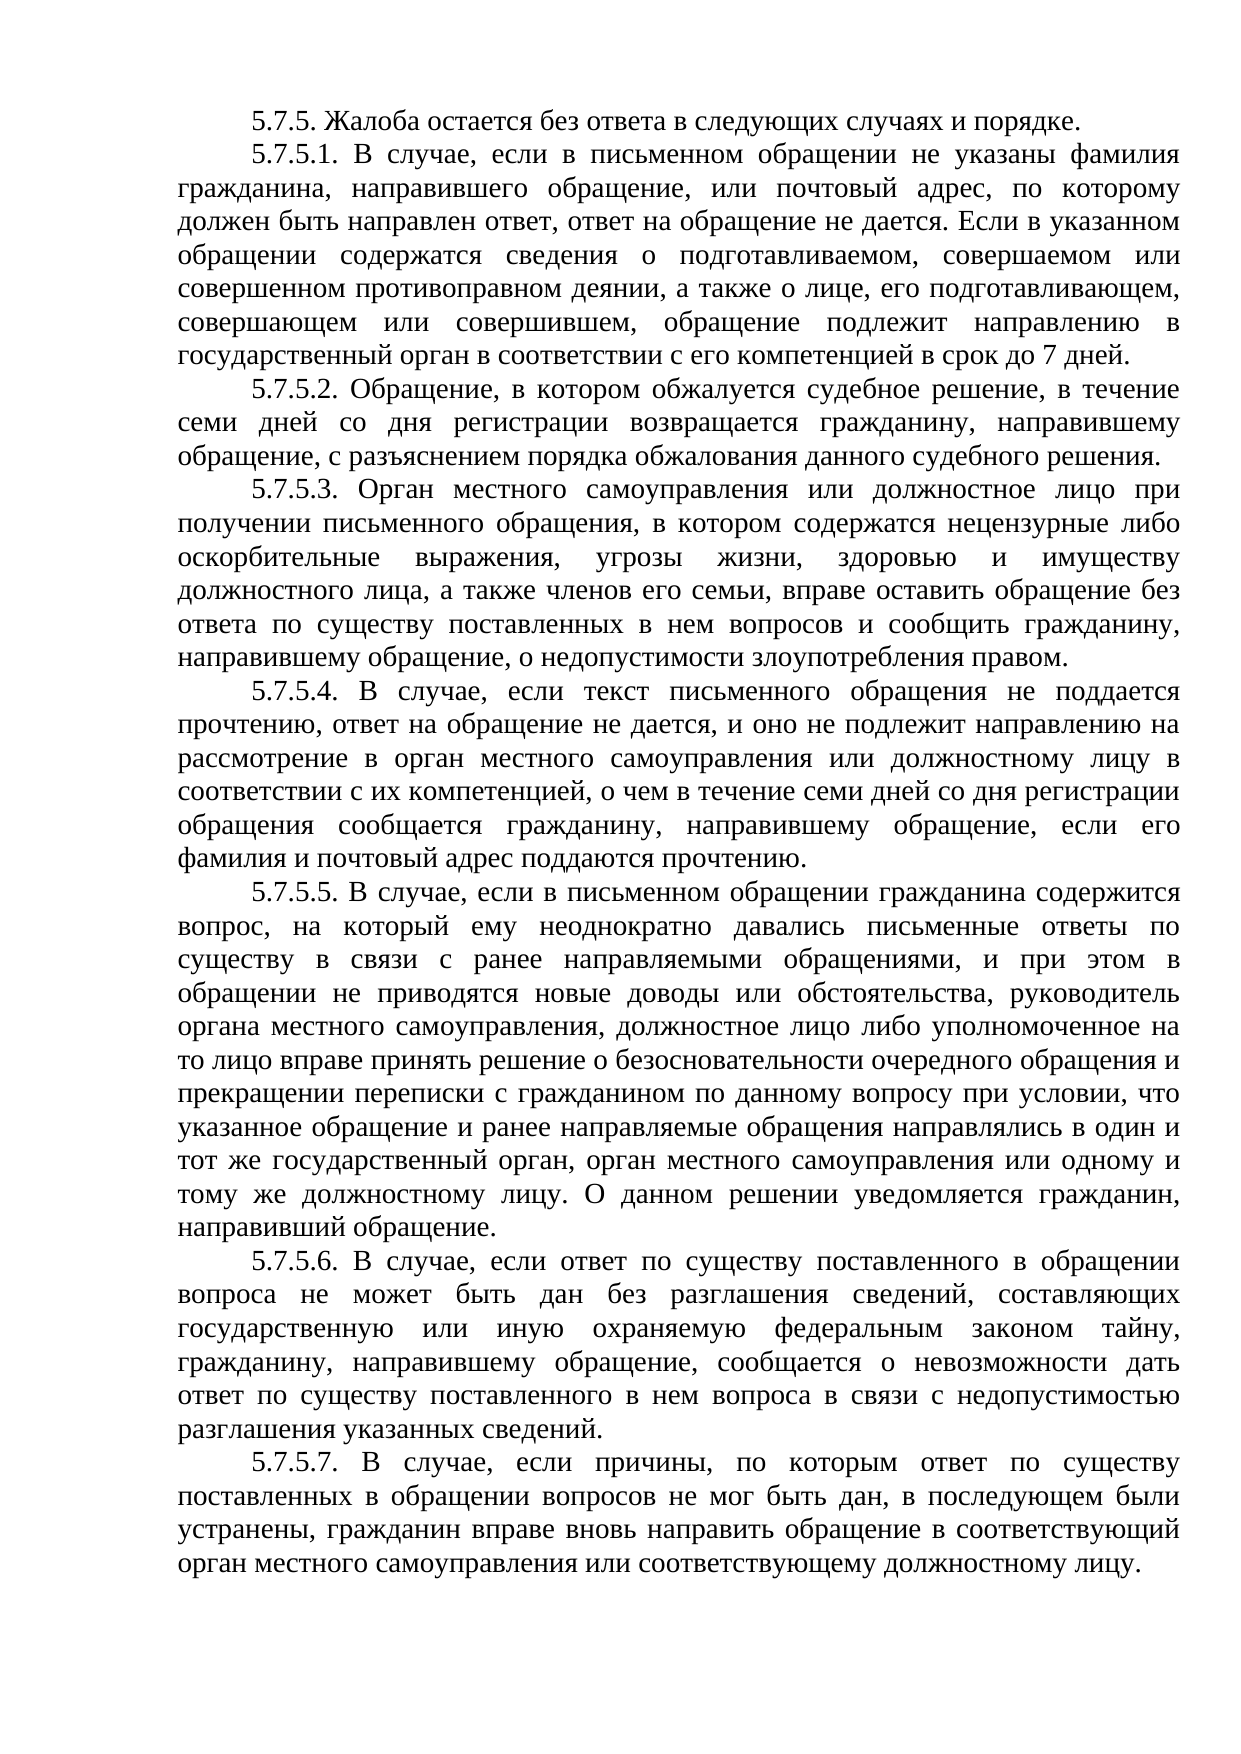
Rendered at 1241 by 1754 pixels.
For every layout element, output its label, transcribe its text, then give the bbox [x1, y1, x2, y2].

text 5.7.5.6. В случае, если ответ по существу поставленного в обращении вопроса не может быть дан без разглашения сведений, составляющих государственную или иную охраняемую федеральным законом тайну, гражданину, направившему обращение, сообщается о невозможности дать ответ по существу поставленного в нем вопроса в связи с недопустимостью разглашения указанных сведений. [177, 1243, 1181, 1444]
text 5.7.5.3. Орган местного самоуправления или должностное лицо при получении письменного обращения, в котором содержатся нецензурные либо оскорбительные выражения, угрозы жизни, здоровью и имуществу должностного лица, а также членов его семьи, вправе оставить обращение без ответа по существу поставленных в нем вопросов и сообщить гражданину, направившему обращение, о недопустимости злоупотребления правом. [177, 472, 1181, 673]
text 5.7.5.2. Обращение, в котором обжалуется судебное решение, в течение семи дней со дня регистрации возвращается гражданину, направившему обращение, с разъяснением порядка обжалования данного судебного решения. [177, 371, 1181, 472]
text 5.7.5.5. В случае, если в письменном обращении гражданина содержится вопрос, на который ему неоднократно давались письменные ответы по существу в связи с ранее направляемыми обращениями, и при этом в обращении не приводятся новые доводы или обстоятельства, руководитель органа местного самоуправления, должностное лицо либо уполномоченное на то лицо вправе принять решение о безосновательности очередного обращения и прекращении переписки с гражданином по данному вопросу при условии, что указанное обращение и ранее направляемые обращения направлялись в один и тот же государственный орган, орган местного самоуправления или одному и тому же должностному лицу. О данном решении уведомляется гражданин, направивший обращение. [177, 874, 1181, 1243]
text 5.7.5. Жалоба остается без ответа в следующих случаях и порядке. [177, 103, 1181, 136]
text 5.7.5.1. В случае, если в письменном обращении не указаны фамилия гражданина, направившего обращение, или почтовый адрес, по которому должен быть направлен ответ, ответ на обращение не дается. Если в указанном обращении содержатся сведения о подготавливаемом, совершаемом или совершенном противоправном деянии, а также о лице, его подготавливающем, совершающем или совершившем, обращение подлежит направлению в государственный орган в соответствии с его компетенцией в срок до 7 дней. [177, 136, 1181, 371]
text 5.7.5.7. В случае, если причины, по которым ответ по существу поставленных в обращении вопросов не мог быть дан, в последующем были устранены, гражданин вправе вновь направить обращение в соответствующий орган местного самоуправления или соответствующему должностному лицу. [177, 1444, 1181, 1578]
text 5.7.5.4. В случае, если текст письменного обращения не поддается прочтению, ответ на обращение не дается, и оно не подлежит направлению на рассмотрение в орган местного самоуправления или должностному лицу в соответствии с их компетенцией, о чем в течение семи дней со дня регистрации обращения сообщается гражданину, направившему обращение, если его фамилия и почтовый адрес поддаются прочтению. [177, 673, 1181, 874]
